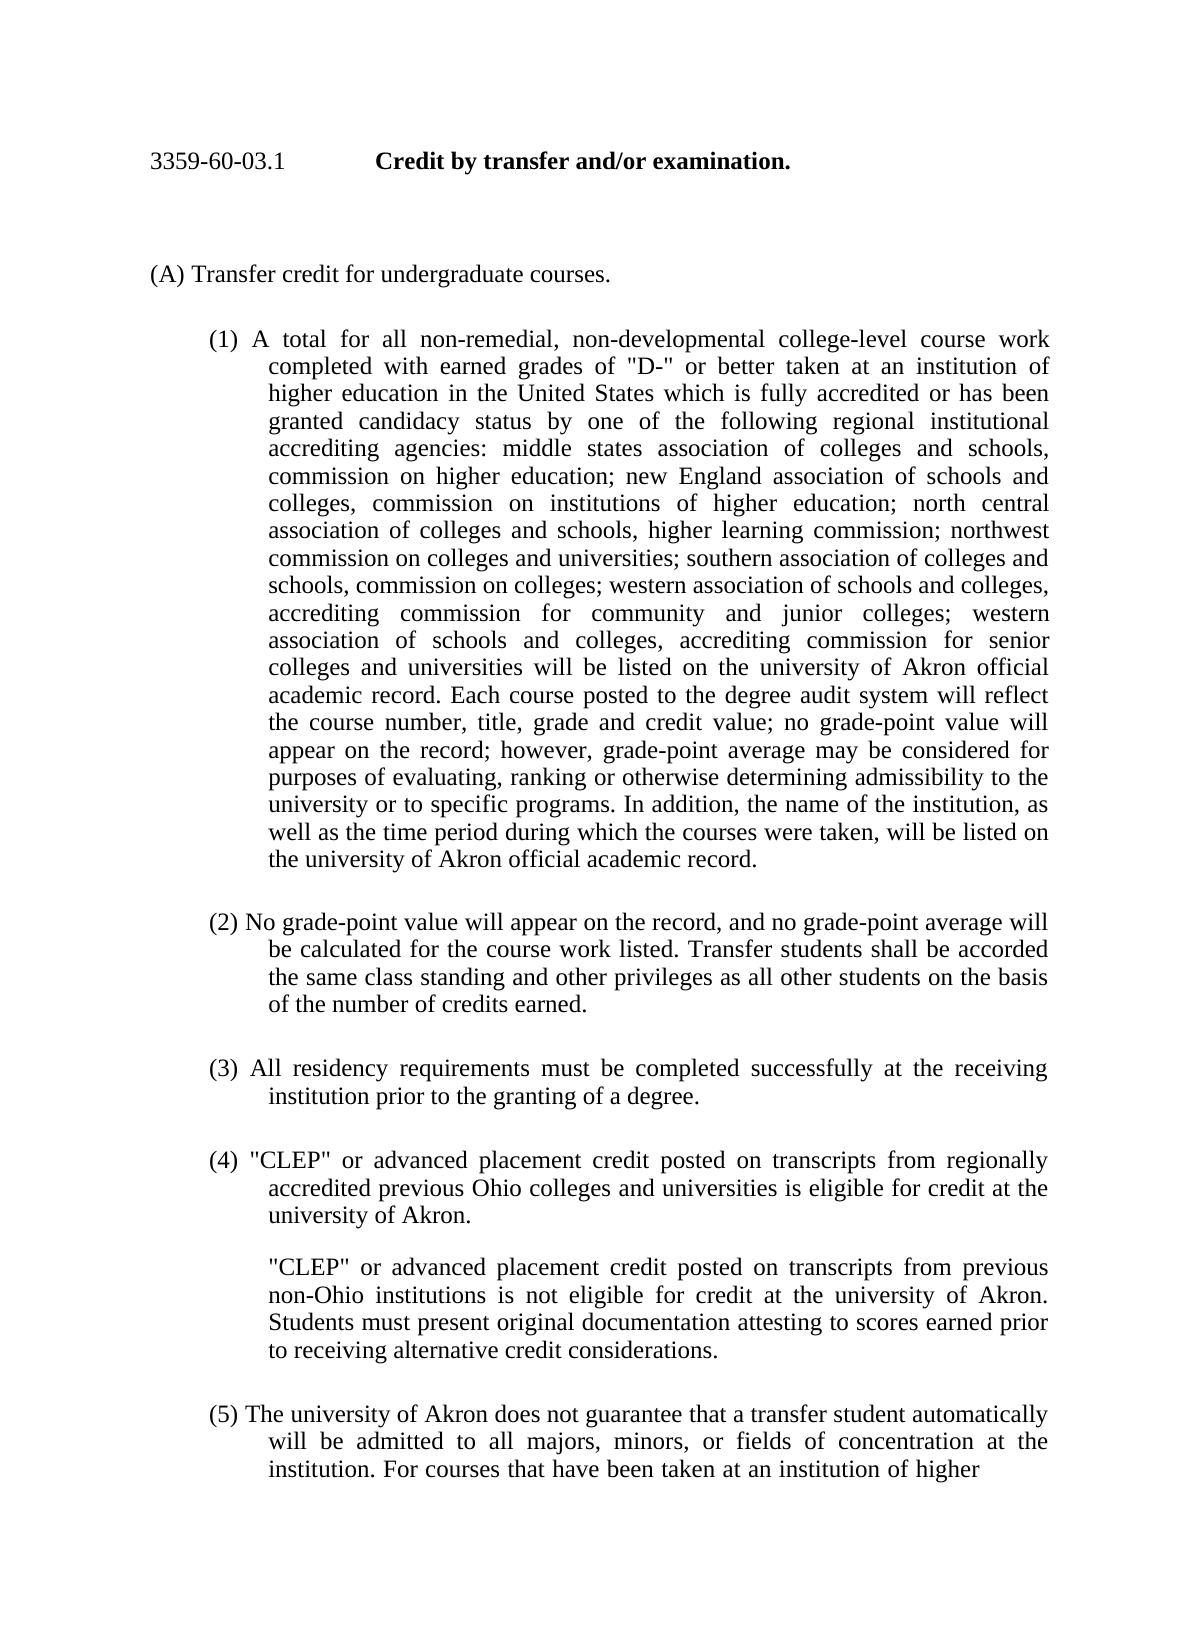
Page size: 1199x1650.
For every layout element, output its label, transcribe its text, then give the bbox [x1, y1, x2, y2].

list All residency requirements must be completed successfully at the receiving institution prior to the granting of a degree. [209, 1055, 1049, 1110]
list The university of Akron does not guarantee that a transfer student automatically will be admitted to all majors, minors, or fields of concentration at the institution. For courses that have been taken at an institution of higher [209, 1401, 1049, 1483]
text "CLEP" or advanced placement credit posted on transcripts from previous non-Ohio institutions is not eligible for credit at the university of Akron. Students must present original documentation attesting to scores earned prior to receiving alternative credit considerations. [268, 1254, 1049, 1363]
list "CLEP" or advanced placement credit posted on transcripts from regionally accredited previous Ohio colleges and universities is eligible for credit at the university of Akron. [209, 1147, 1049, 1229]
list Transfer credit for undergraduate courses. [150, 259, 1061, 288]
list No grade-point value will appear on the record, and no grade-point average will be calculated for the course work listed. Transfer students shall be accorded the same class standing and other privileges as all other students on the basis of the number of credits earned. [209, 908, 1049, 1018]
list A total for all non-remedial, non-developmental college-level course work completed with earned grades of "D-" or better taken at an institution of higher education in the United States which is fully accredited or has been granted candidacy status by one of the following regional institutional accrediting agencies: middle states association of colleges and schools, commission on higher education; new England association of schools and colleges, commission on institutions of higher education; north central association of colleges and schools, higher learning commission; northwest commission on colleges and universities; southern association of colleges and schools, commission on colleges; western association of schools and colleges, accrediting commission for community and junior colleges; western association of schools and colleges, accrediting commission for senior colleges and universities will be listed on the university of Akron official academic record. Each course posted to the degree audit system will reflect the course number, title, grade and credit value; no grade-point value will appear on the record; however, grade-point average may be considered for purposes of evaluating, ranking or otherwise determining admissibility to the university or to specific programs. In addition, the name of the institution, as well as the time period during which the courses were taken, will be listed on the university of Akron official academic record. [209, 325, 1050, 873]
